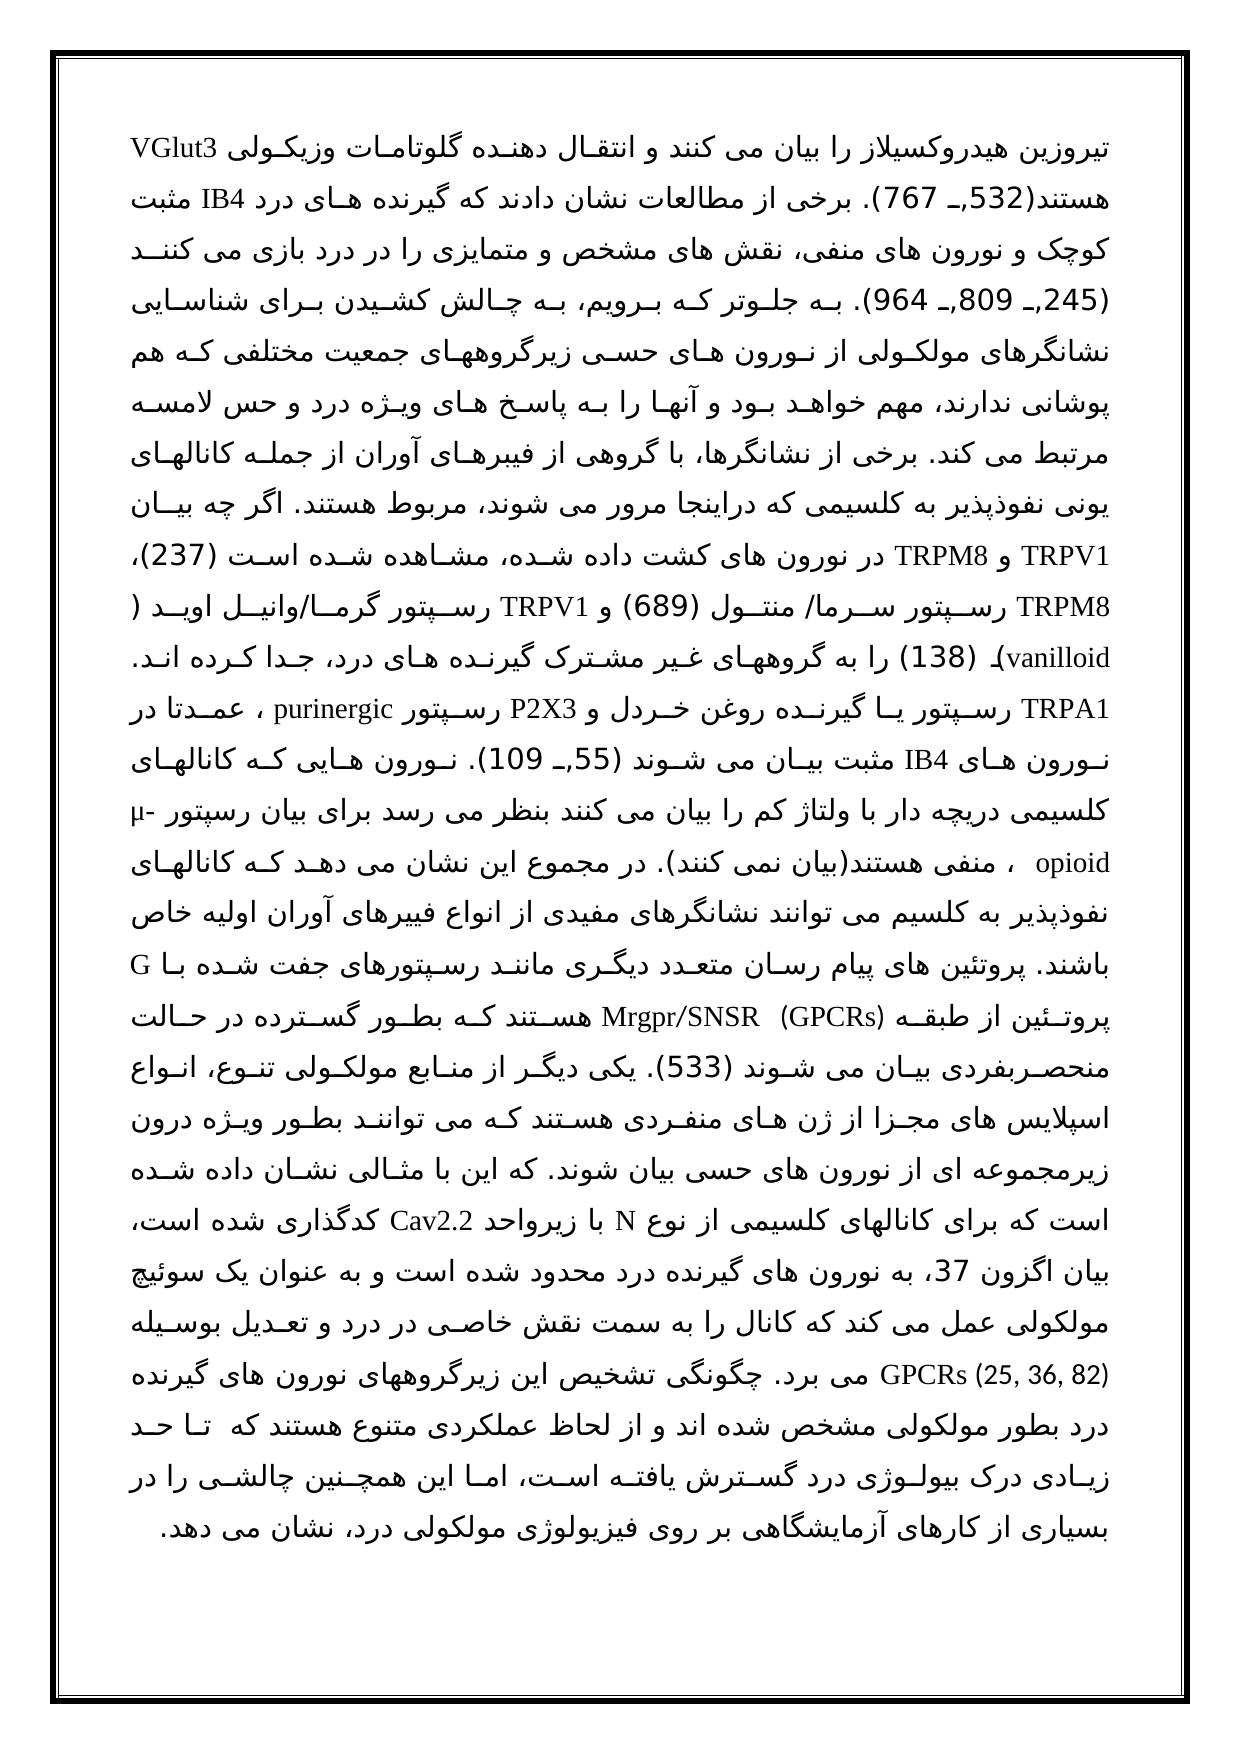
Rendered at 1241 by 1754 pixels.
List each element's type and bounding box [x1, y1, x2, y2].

text [130, 130, 1110, 1544]
